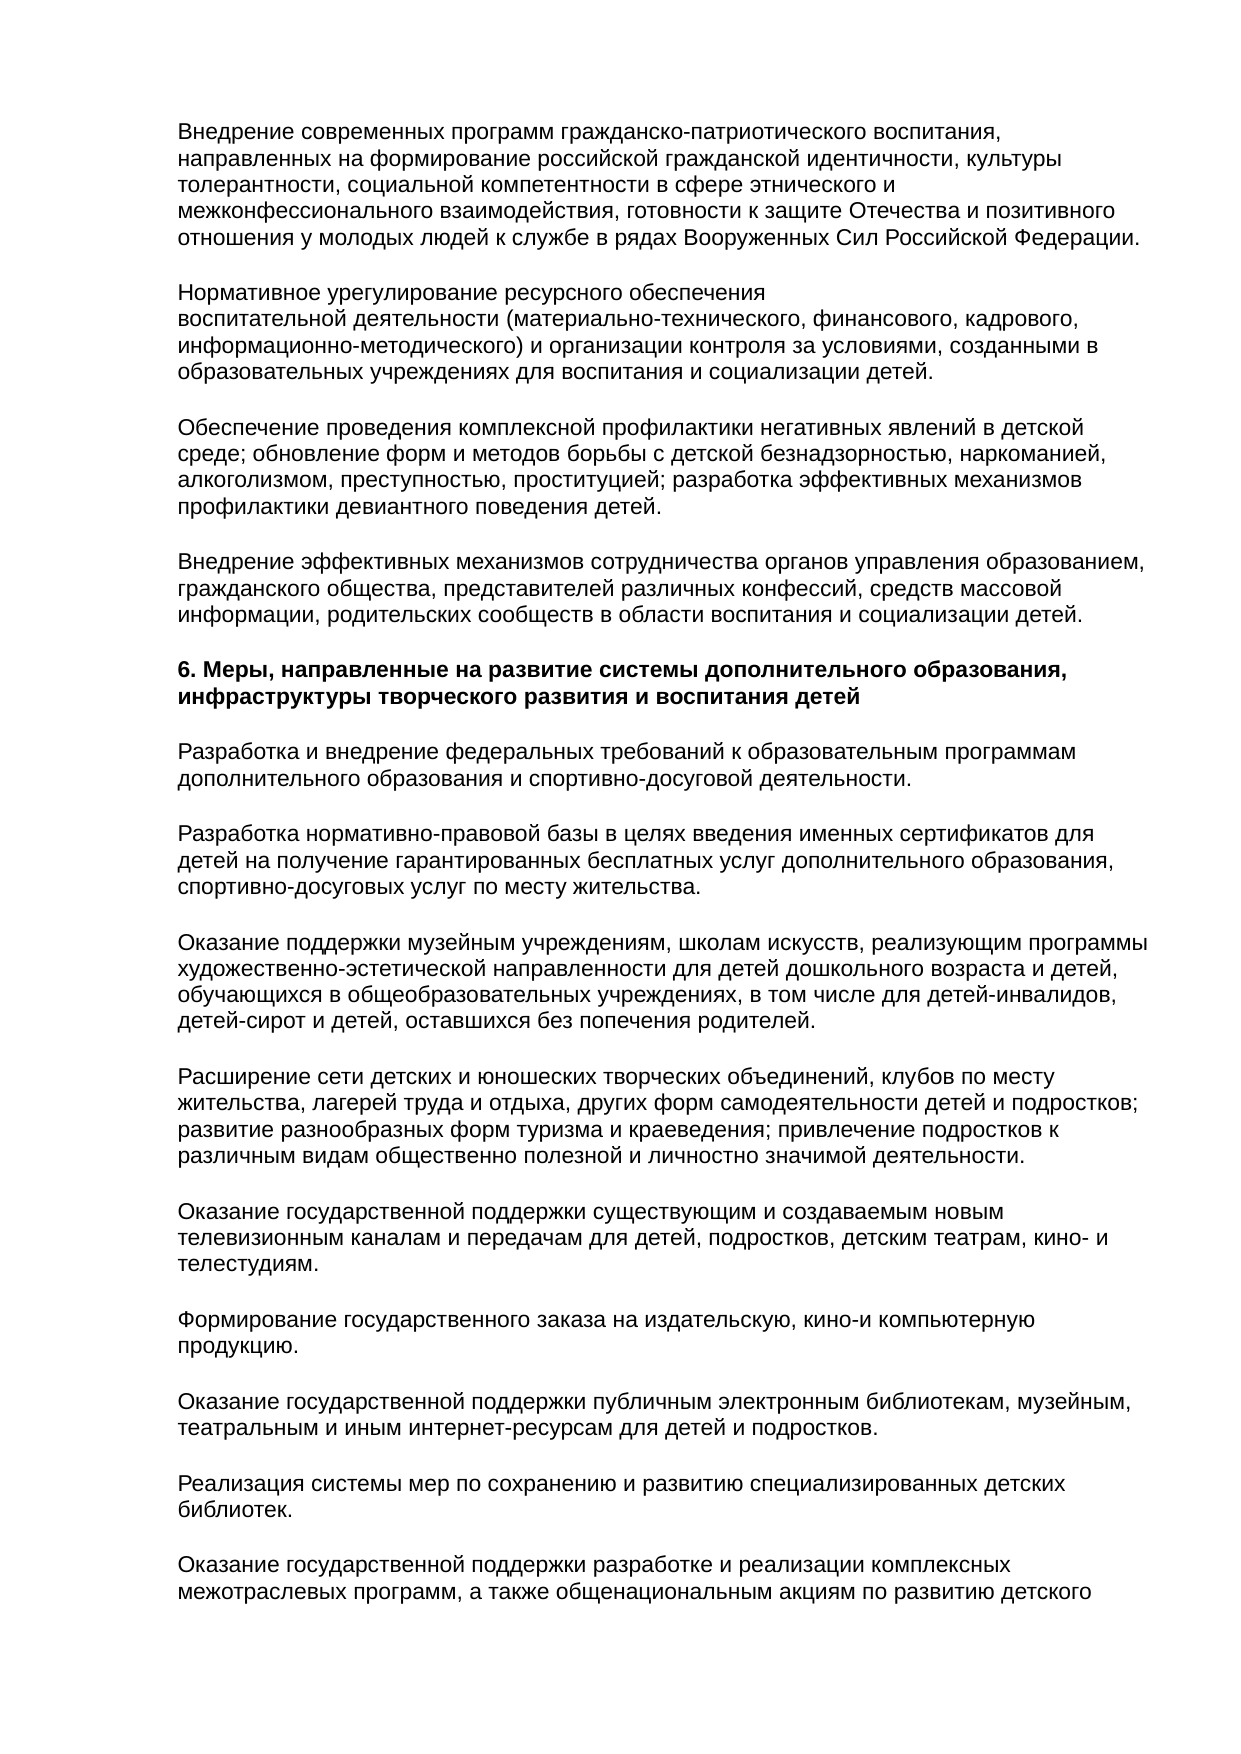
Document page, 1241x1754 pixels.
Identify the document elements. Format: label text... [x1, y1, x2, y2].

text Нормативное урегулирование ресурсного обеспечения воспитательной деятельности (материально-технического, финансового, кадрового, информационно-методического) и организации контроля за условиями, созданными в образовательных учреждениях для воспитания и социализации детей. [177, 279, 1152, 384]
text Расширение сети детских и юношеских творческих объединений, клубов по месту жительства, лагерей труда и отдыха, других форм самодеятельности детей и подростков; развитие разнообразных форм туризма и краеведения; привлечение подростков к различным видам общественно полезной и личностно значимой деятельности. [177, 1063, 1152, 1168]
text Оказание государственной поддержки существующим и создаваемым новым телевизионным каналам и передачам для детей, подростков, детским театрам, кино- и телестудиям. [177, 1198, 1152, 1277]
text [177, 1551, 1152, 1604]
text Оказание государственной поддержки публичным электронным библиотекам, музейным, театральным и иным интернет-ресурсам для детей и подростков. [177, 1388, 1152, 1440]
text 6. Меры, направленные на развитие системы дополнительного образования, инфраструктуры творческого развития и воспитания детей [177, 656, 1152, 709]
text Формирование государственного заказа на издательскую, кино-и компьютерную продукцию. [177, 1306, 1152, 1358]
text Разработка нормативно-правовой базы в целях введения именных сертификатов для детей на получение гарантированных бесплатных услуг дополнительного образования, спортивно-досуговых услуг по месту жительства. [177, 820, 1152, 899]
text Обеспечение проведения комплексной профилактики негативных явлений в детской среде; обновление форм и методов борьбы с детской безнадзорностью, наркоманией, алкоголизмом, преступностью, проституцией; разработка эффективных механизмов профилактики девиантного поведения детей. [177, 414, 1152, 519]
text Внедрение современных программ гражданско-патриотического воспитания, направленных на формирование российской гражданской идентичности, культуры толерантности, социальной компетентности в сфере этнического и межконфессионального взаимодействия, готовности к защите Отечества и позитивного отношения у молодых людей к службе в рядах Вооруженных Сил Российской Федерации. [177, 118, 1152, 250]
text Реализация системы мер по сохранению и развитию специализированных детских библиотек. [177, 1469, 1152, 1522]
text Разработка и внедрение федеральных требований к образовательным программам дополнительного образования и спортивно-досуговой деятельности. [177, 738, 1152, 791]
text Оказание поддержки музейным учреждениям, школам искусств, реализующим программы художественно-эстетической направленности для детей дошкольного возраста и детей, обучающихся в общеобразовательных учреждениях, в том числе для детей-инвалидов, детей-сирот и детей, оставшихся без попечения родителей. [177, 928, 1152, 1034]
text Внедрение эффективных механизмов сотрудничества органов управления образованием, гражданского общества, представителей различных конфессий, средств массовой информации, родительских сообществ в области воспитания и социализации детей. [177, 548, 1152, 627]
